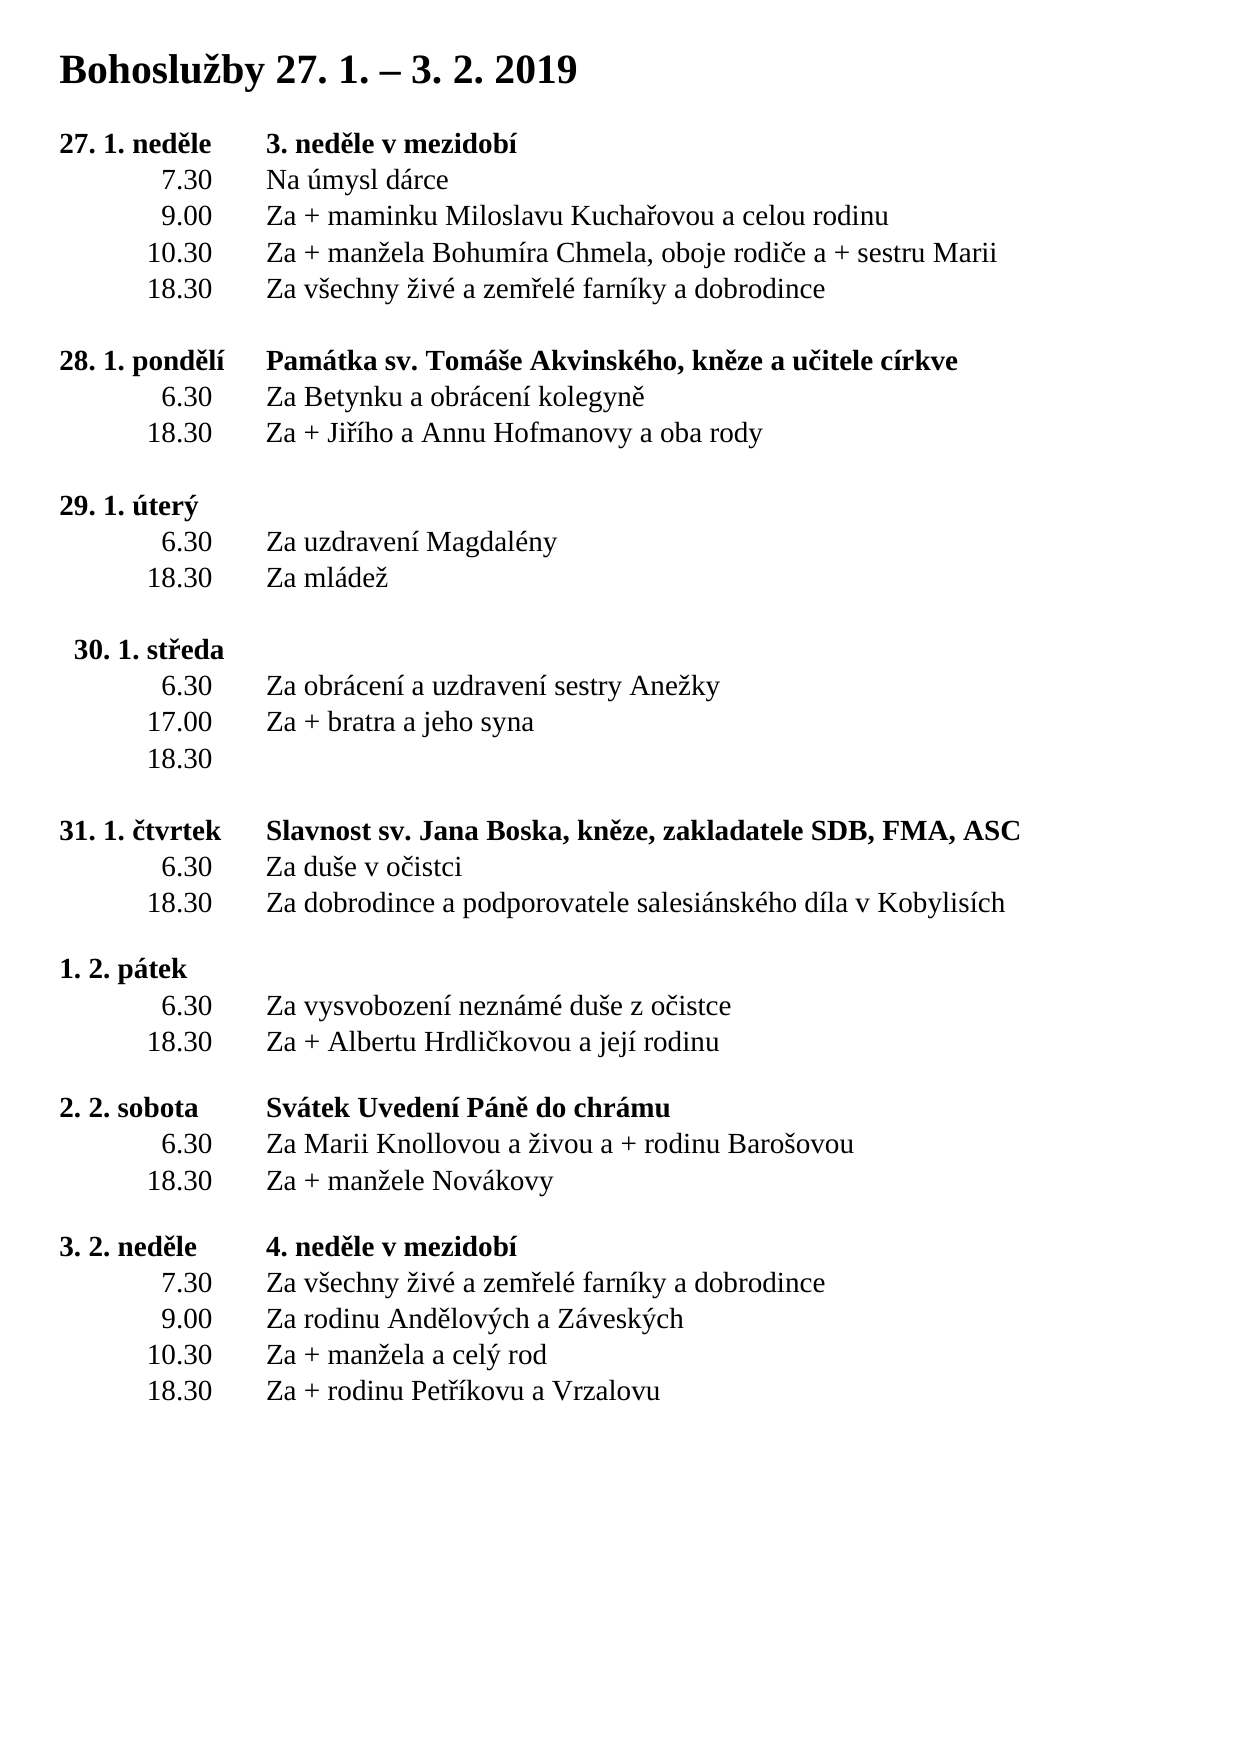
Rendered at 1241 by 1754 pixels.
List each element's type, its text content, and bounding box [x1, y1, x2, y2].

text 6.30 Za uzdravení Magdalény [59, 524, 1196, 557]
text 10.30 Za + manžela a celý rod [59, 1337, 1196, 1371]
text 31. 1. čtvrtek Slavnost sv. Jana Boska, kněze, zakladatele SDB, FMA, ASC [59, 813, 1196, 847]
text 6.30 Za obrácení a uzdravení sestry Anežky [59, 668, 1196, 702]
text 18.30 [59, 741, 1196, 774]
text 18.30 Za + manžele Novákovy [59, 1163, 1196, 1196]
text 18.30 Za + rodinu Petříkovu a Vrzalovu [59, 1373, 1196, 1407]
text 3. 2. neděle 4. neděle v mezidobí [59, 1229, 1196, 1262]
text 18.30 Za všechny živé a zemřelé farníky a dobrodince [59, 271, 1196, 304]
text 28. 1. pondělí Památka sv. Tomáše Akvinského, kněze a učitele církve [59, 343, 1196, 377]
text 29. 1. úterý [59, 488, 1196, 521]
text 18.30 Za mládež [59, 560, 1196, 593]
text 18.30 Za + Albertu Hrdličkovou a její rodinu [59, 1024, 1196, 1057]
text 9.00 Za rodinu Andělových a Záveských [59, 1301, 1196, 1335]
text 9.00 Za + maminku Miloslavu Kuchařovou a celou rodinu [59, 198, 1196, 232]
text Bohoslužby 27. 1. – 3. 2. 2019 [59, 44, 1196, 92]
text 17.00 Za + bratra a jeho syna [59, 704, 1196, 738]
text 27. 1. neděle 3. neděle v mezidobí [59, 126, 1196, 160]
text 6.30 Za vysvobození neznámé duše z očistce [59, 988, 1196, 1021]
text 18.30 Za + Jiřího a Annu Hofmanovy a oba rody [59, 415, 1196, 449]
text 6.30 Za Marii Knollovou a živou a + rodinu Barošovou [59, 1126, 1196, 1160]
text 18.30 Za dobrodince a podporovatele salesiánského díla v Kobylisích [59, 885, 1196, 919]
text 1. 2. pátek [59, 952, 1196, 985]
text 6.30 Za Betynku a obrácení kolegyně [59, 379, 1196, 413]
text 2. 2. sobota Svátek Uvedení Páně do chrámu [59, 1090, 1196, 1124]
text 6.30 Za duše v očistci [59, 849, 1196, 883]
text 7.30 Na úmysl dárce [59, 162, 1196, 196]
text 7.30 Za všechny živé a zemřelé farníky a dobrodince [59, 1265, 1196, 1299]
text 30. 1. středa [59, 632, 1196, 666]
text 10.30 Za + manžela Bohumíra Chmela, oboje rodiče a + sestru Marii [59, 235, 1196, 268]
